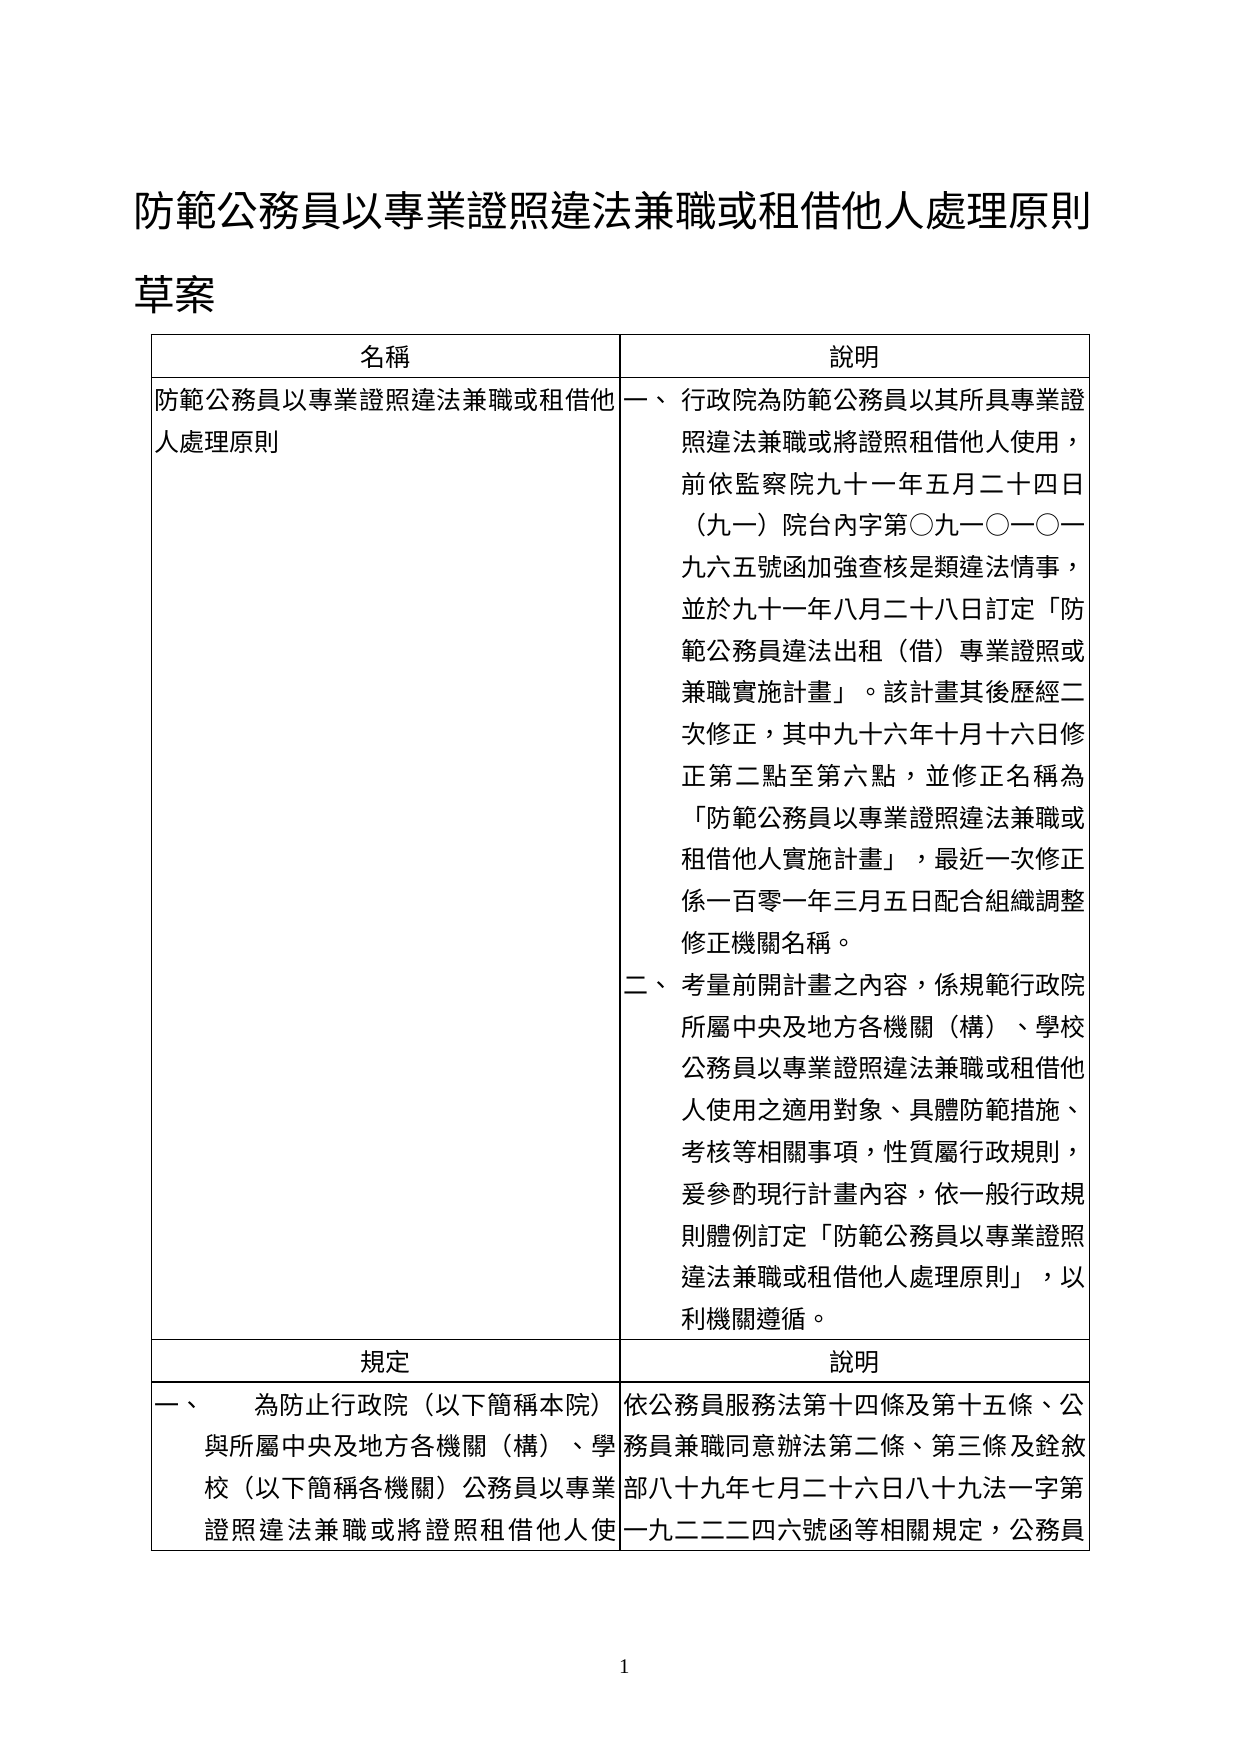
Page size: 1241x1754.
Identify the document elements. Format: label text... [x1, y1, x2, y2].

text 防範公務員以專業證照違法兼職或租借他人處理原則草案 [133, 167, 1107, 334]
table_cell 說明 [621, 1340, 1089, 1381]
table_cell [152, 1383, 619, 1549]
table_cell 行政院為防範公務員以其所具專業證照違法兼職或將證照租借他人使用，前依監察院九十一年五月二十四日（九一）院台內字第○九一○一○一九六五號函加強查核是類違法情事，並於九十一年八月二十八日訂定「防範公務員違法出租（借）專業證照或兼職實施計畫」。該計畫其後歷經二次修正，其中九十六年十月十六日修正第二點至第六點，並修正名稱為「防範公務員以專業證照違法兼職或租借他人實施計畫」，最近一次修正係一百零一年三月五日配合組織調整修正機關名稱。 考量前開計畫之內容，係規範行政院所屬中央及地方各機關（構）、學校公務員以專業證照違法兼職或租借他人使用之適用對象、具體防範措施、考核等相關事項，性質屬行政規則，爰參酌現行計畫內容，依一般行政規則體例訂定「防範公務員以專業證照違法兼職或租借他人處理原則」，以利機關遵循。 [621, 378, 1089, 1338]
table_cell 規定 [152, 1340, 619, 1381]
table_header 名稱 [152, 335, 619, 377]
table_header 說明 [621, 335, 1089, 377]
table_cell 防範公務員以專業證照違法兼職或租借他人處理原則 [152, 378, 619, 1338]
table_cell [621, 1383, 1089, 1549]
